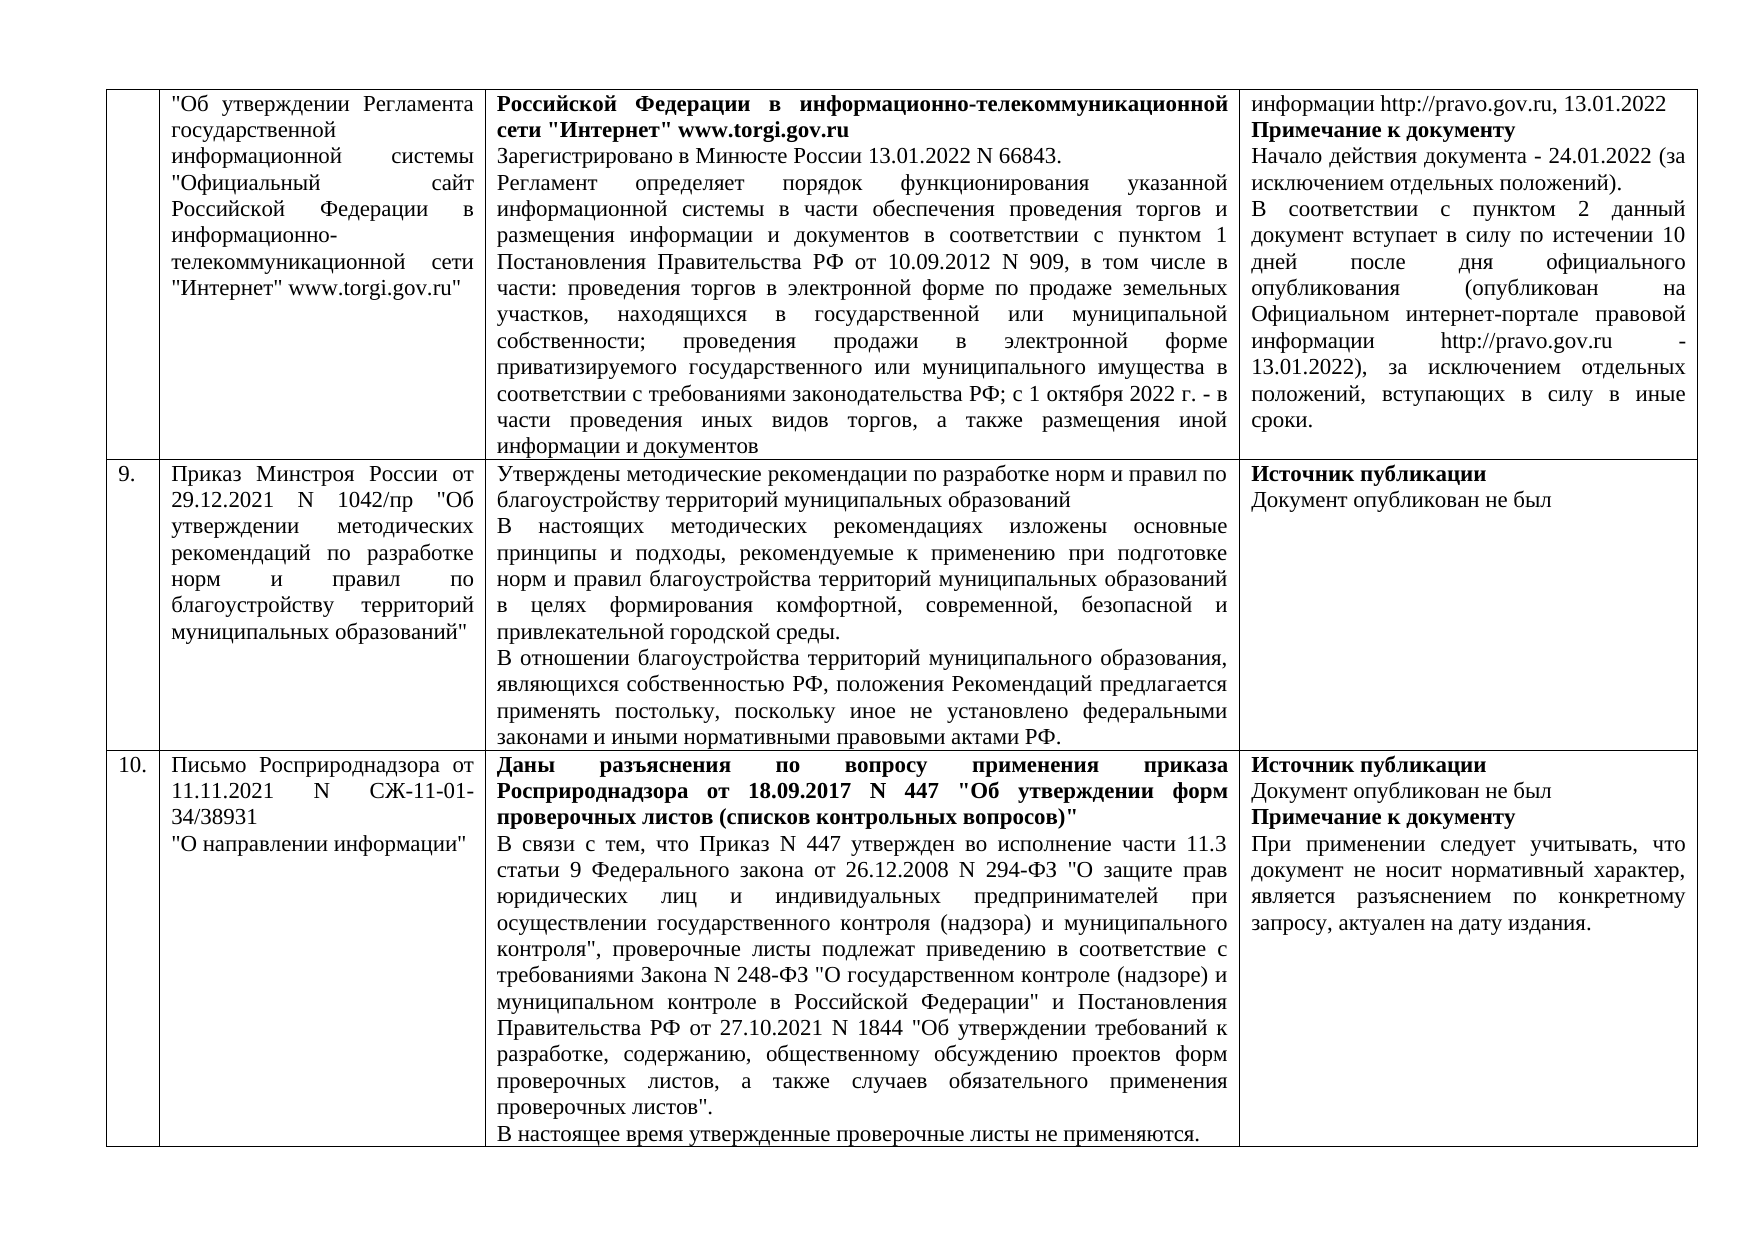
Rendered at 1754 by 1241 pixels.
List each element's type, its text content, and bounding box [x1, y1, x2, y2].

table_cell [160, 90, 485, 459]
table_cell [486, 90, 1239, 459]
table_cell Источник публикации Документ опубликован не был Примечание к документу При применении следует учитывать, что документ не носит нормативный характер, является разъяснением по конкретному запросу, актуален на дату издания. [1240, 751, 1697, 1146]
table_cell 8. [107, 90, 159, 459]
table_cell Утверждены методические рекомендации по разработке норм и правил по благоустройству территорий муниципальных образований В настоящих методических рекомендациях изложены основные принципы и подходы, рекомендуемые к применению при подготовке норм и правил благоустройства территорий муниципальных образований в целях формирования комфортной, современной, безопасной и привлекательной городской среды. В отношении благоустройства территорий муниципального образования, являющихся собственностью РФ, положения Рекомендаций предлагается применять постольку, поскольку иное не установлено федеральными законами и иными нормативными правовыми актами РФ. [486, 460, 1239, 749]
table_cell 10. [107, 751, 159, 1146]
table_cell Письмо Росприроднадзора от 11.11.2021 N СЖ-11-01-34/38931 "О направлении информации" [160, 751, 485, 1146]
table_cell 9. [107, 460, 159, 749]
table_cell Источник публикации Документ опубликован не был [1240, 460, 1697, 749]
table_cell Даны разъяснения по вопросу применения приказа Росприроднадзора от 18.09.2017 N 447 "Об утверждении форм проверочных листов (списков контрольных вопросов)" В связи с тем, что Приказ N 447 утвержден во исполнение части 11.3 статьи 9 Федерального закона от 26.12.2008 N 294-ФЗ "О защите прав юридических лиц и индивидуальных предпринимателей при осуществлении государственного контроля (надзора) и муниципального контроля", проверочные листы подлежат приведению в соответствие с требованиями Закона N 248-ФЗ "О государственном контроле (надзоре) и муниципальном контроле в Российской Федерации" и Постановления Правительства РФ от 27.10.2021 N 1844 "Об утверждении требований к разработке, содержанию, общественному обсуждению проектов форм проверочных листов, а также случаев обязательного применения проверочных листов". В настоящее время утвержденные проверочные листы не применяются. [486, 751, 1239, 1146]
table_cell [1240, 90, 1697, 459]
table_cell Приказ Минстроя России от 29.12.2021 N 1042/пр "Об утверждении методических рекомендаций по разработке норм и правил по благоустройству территорий муниципальных образований" [160, 460, 485, 749]
